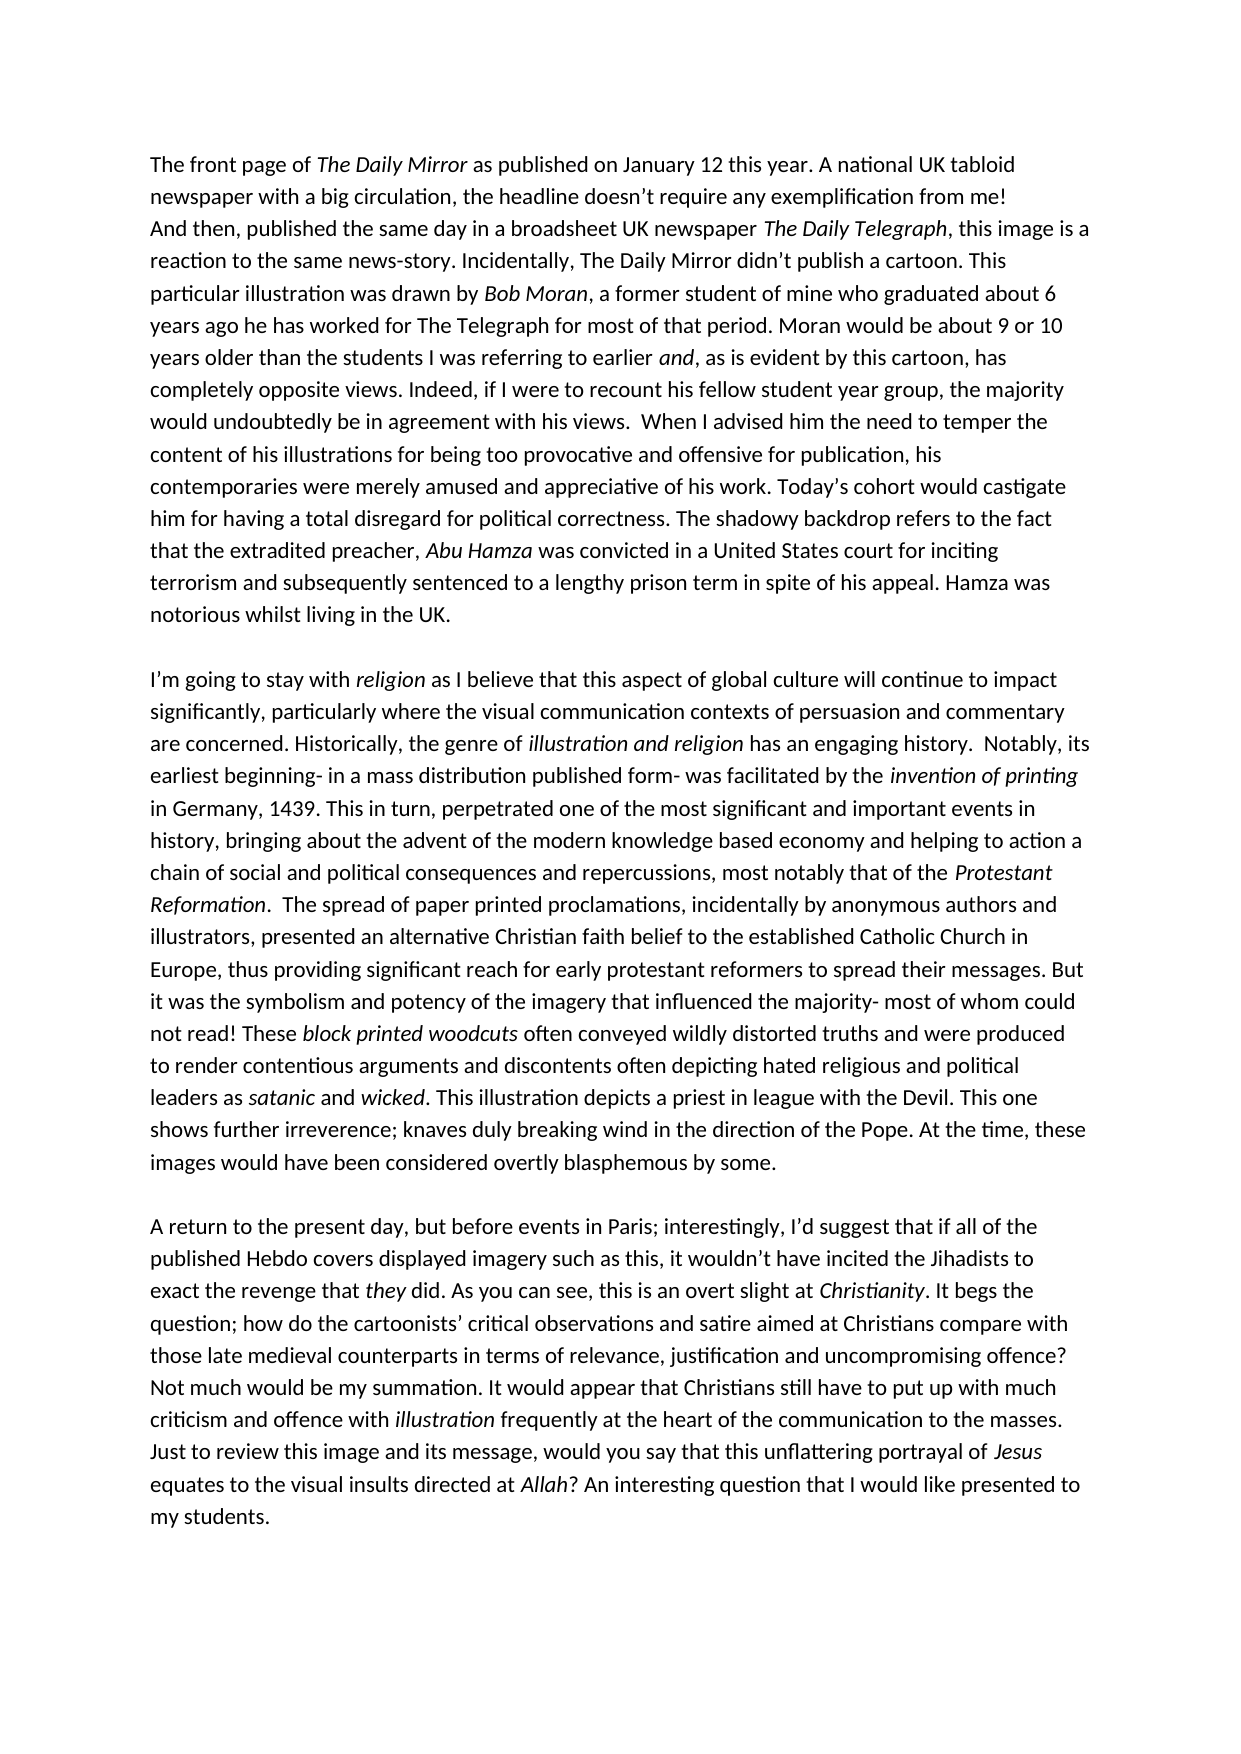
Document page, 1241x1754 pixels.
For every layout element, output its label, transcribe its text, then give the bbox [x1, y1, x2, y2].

text And then, published the same day in a broadsheet UK newspaper The Daily Telegraph, this image is a reaction to the same news-story. Incidentally, The Daily Mirror didn’t publish a cartoon. This particular illustration was drawn by Bob Moran, a former student of mine who graduated about 6 years ago he has worked for The Telegraph for most of that period. Moran would be about 9 or 10 years older than the students I was referring to earlier and, as is evident by this cartoon, has completely opposite views. Indeed, if I were to recount his fellow student year group, the majority would undoubtedly be in agreement with his views. When I advised him the need to temper the content of his illustrations for being too provocative and offensive for publication, his contemporaries were merely amused and appreciative of his work. Today’s cohort would castigate him for having a total disregard for political correctness. The shadowy backdrop refers to the fact that the extradited preacher, Abu Hamza was convicted in a United States court for inciting terrorism and subsequently sentenced to a lengthy prison term in spite of his appeal. Hamza was notorious whilst living in the UK. [150, 214, 1090, 629]
text I’m going to stay with religion as I believe that this aspect of global culture will continue to impact significantly, particularly where the visual communication contexts of persuasion and commentary are concerned. Historically, the genre of illustration and religion has an engaging history. Notably, its earliest beginning- in a mass distribution published form- was facilitated by the invention of printing in Germany, 1439. This in turn, perpetrated one of the most significant and important events in history, bringing about the advent of the modern knowledge based economy and helping to action a chain of social and political consequences and repercussions, most notably that of the Protestant Reformation. The spread of paper printed proclamations, incidentally by anonymous authors and illustrators, presented an alternative Christian faith belief to the established Catholic Church in Europe, thus providing significant reach for early protestant reformers to spread their messages. But it was the symbolism and potency of the imagery that influenced the majority- most of whom could not read! These block printed woodcuts often conveyed wildly distorted truths and were produced to render contentious arguments and discontents often depicting hated religious and political leaders as satanic and wicked. This illustration depicts a priest in league with the Devil. This one shows further irreverence; knaves duly breaking wind in the direction of the Pope. At the time, these images would have been considered overtly blasphemous by some. [150, 665, 1090, 1176]
text The front page of The Daily Mirror as published on January 12 this year. A national UK tabloid newspaper with a big circulation, the headline doesn’t require any exemplification from me! [150, 150, 1090, 210]
text A return to the present day, but before events in Paris; interestingly, I’d suggest that if all of the published Hebdo covers displayed imagery such as this, it wouldn’t have incited the Jihadists to exact the revenge that they did. As you can see, this is an overt slight at Christianity. It begs the question; how do the cartoonists’ critical observations and satire aimed at Christians compare with those late medieval counterparts in terms of relevance, justification and uncompromising offence? Not much would be my summation. It would appear that Christians still have to put up with much criticism and offence with illustration frequently at the heart of the communication to the masses. Just to review this image and its message, would you say that this unflattering portrayal of Jesus equates to the visual insults directed at Allah? An interesting question that I would like presented to my students. [150, 1212, 1090, 1530]
